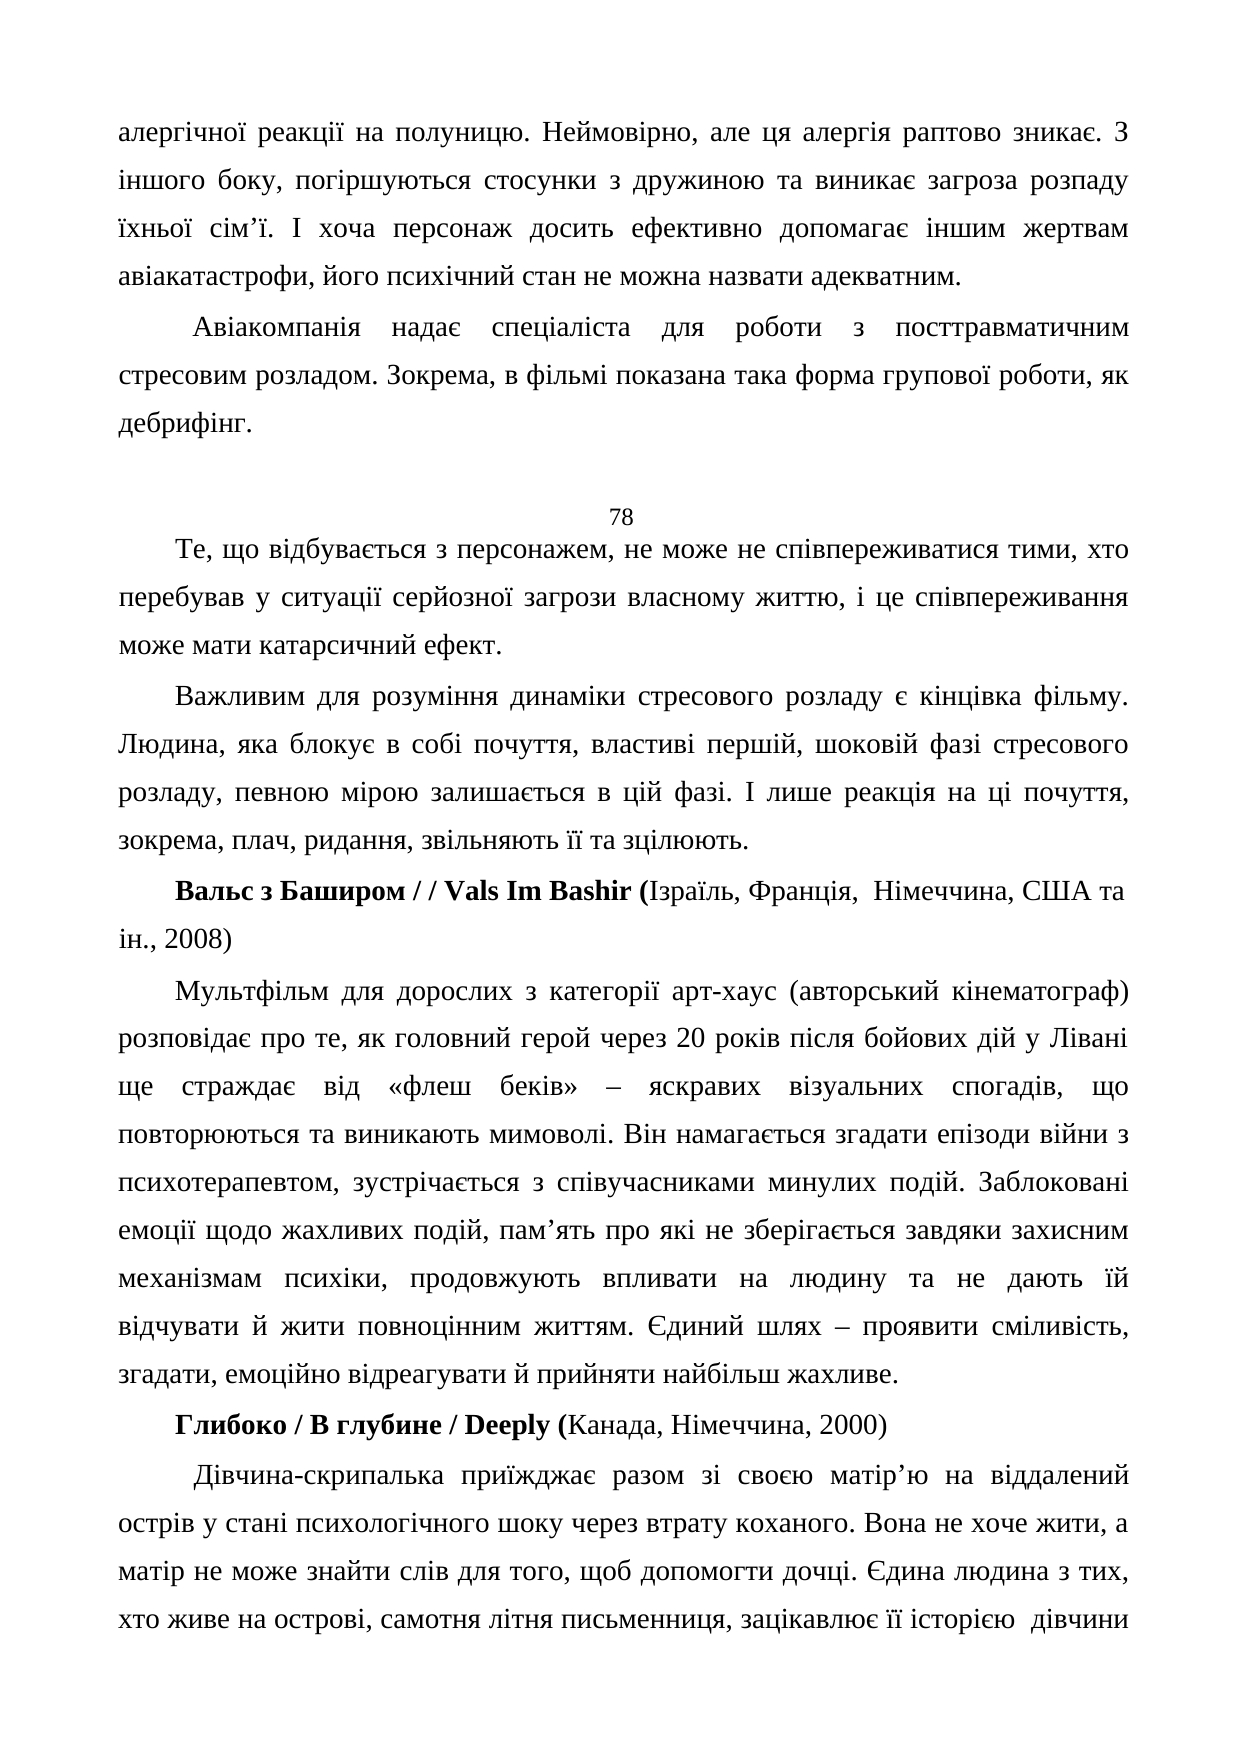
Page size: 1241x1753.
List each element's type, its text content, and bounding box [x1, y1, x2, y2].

text Глибоко / В глубине / Deeply (Канада, Німеччина, 2000) [175, 1407, 1130, 1441]
text Мультфільм для дорослих з категорії арт-хаус (авторський кінематограф) розповідає про те, як головний герой через 20 років після бойових дій у Лівані ще страждає від «флеш беків» – яскравих візуальних спогадів, що повторюються та виникають мимоволі. Він намагається згадати епізоди війни з психотерапевтом, зустрічається з співучасниками минулих подій. Заблоковані емоції щодо жахливих подій, пам’ять про які не зберігається завдяки захисним механізмам психіки, продовжують впливати на людину та не дають їй відчувати й жити повноцінним життям. Єдиний шлях – проявити сміливість, згадати, емоційно відреагувати й прийняти найбільш жахливе. [118, 973, 1130, 1389]
text Вальс з Баширом / / Vals Im Bashir (Ізраїль, Франція, Німеччина, США та ін., 2008) [118, 873, 1130, 954]
text Те, що відбувається з персонажем, не може не співпереживатися тими, хто перебував у ситуації серйозної загрози власному життю, і це співпереживання може мати катарсичний ефект. [118, 531, 1130, 660]
text Авіакомпанія надає спеціаліста для роботи з посттравматичним стресовим розладом. Зокрема, в фільмі показана така форма групової роботи, як дебрифінг. [118, 309, 1130, 439]
text Важливим для розуміння динаміки стресового розладу є кінцівка фільму. Людина, яка блокує в собі почуття, властиві першій, шоковій фазі стресового розладу, певною мірою залишається в цій фазі. І лише реакція на ці почуття, зокрема, плач, ридання, звільняють її та зцілюють. [118, 678, 1130, 855]
text 78 [103, 502, 633, 531]
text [118, 1457, 1130, 1634]
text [118, 114, 1130, 291]
